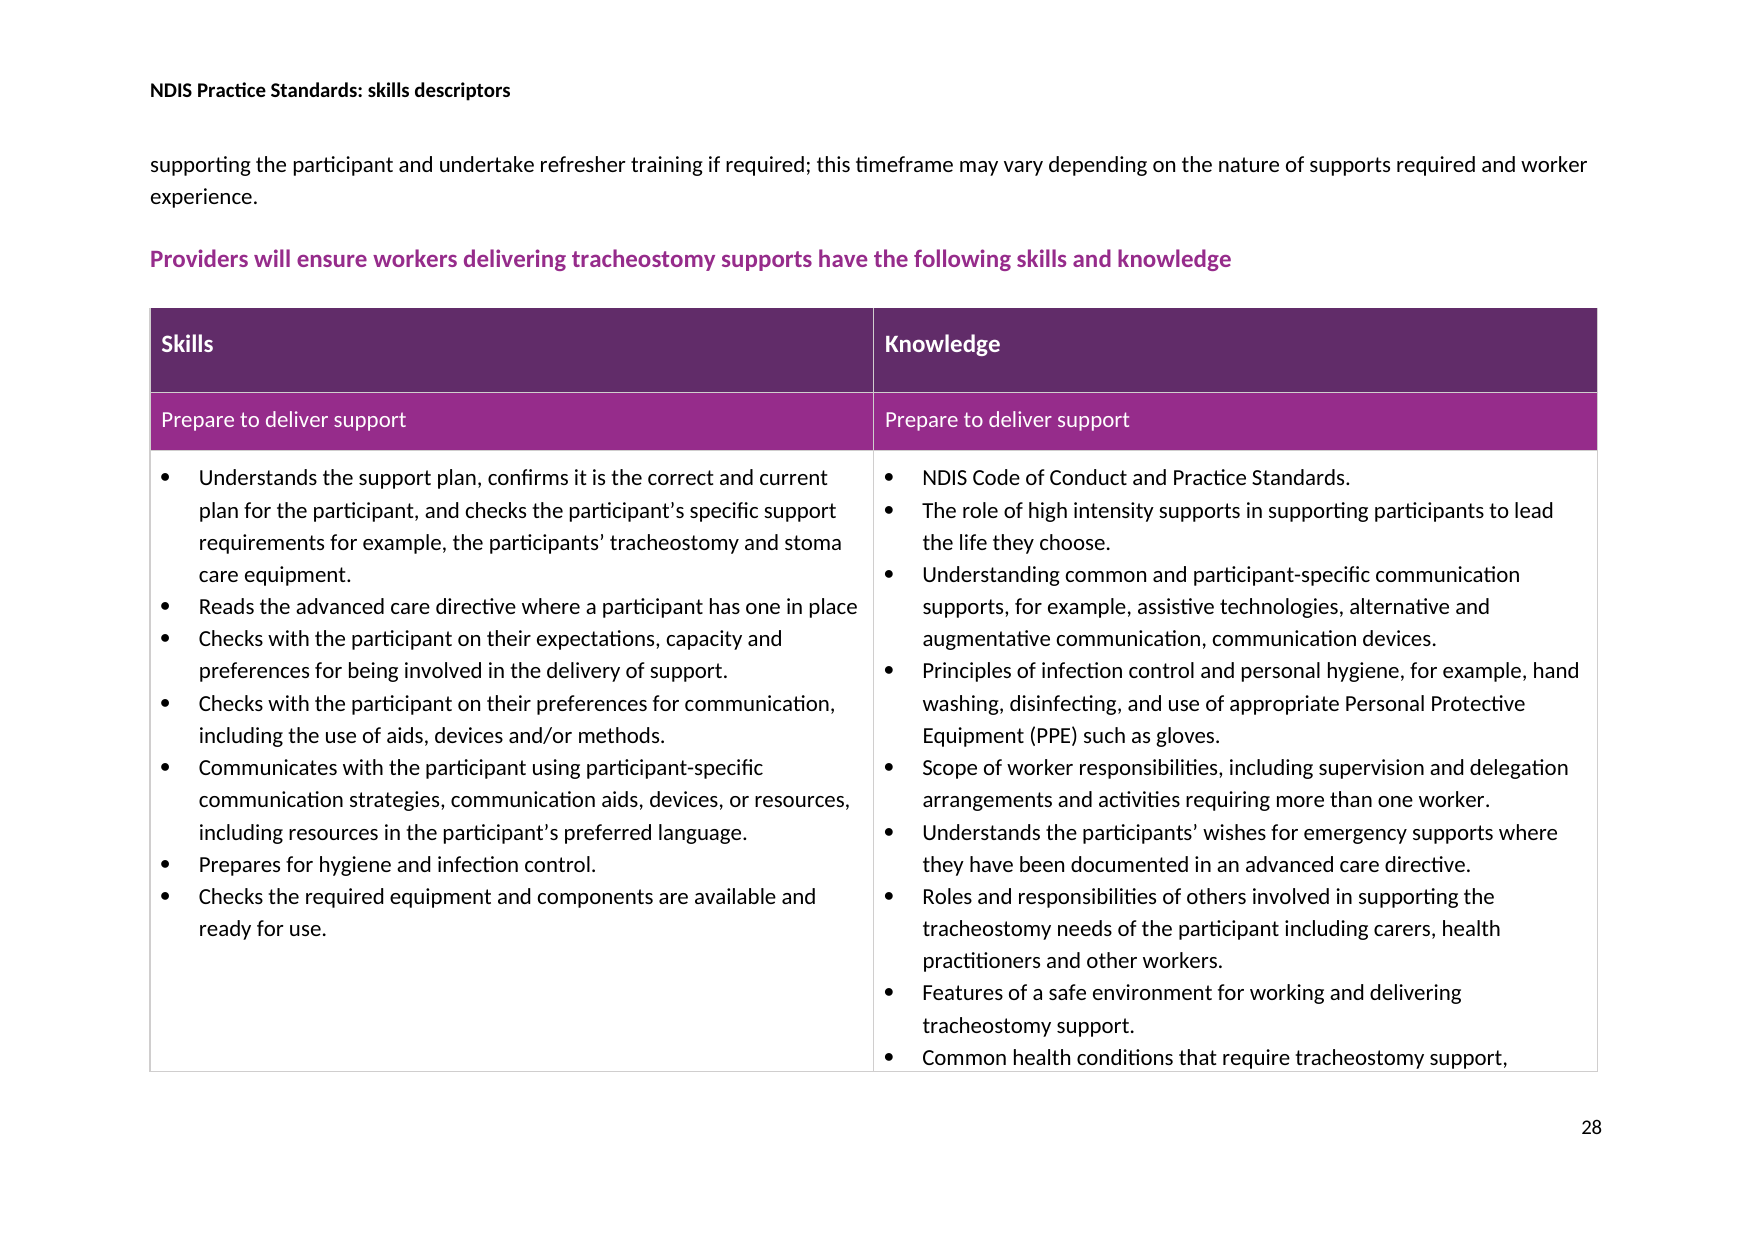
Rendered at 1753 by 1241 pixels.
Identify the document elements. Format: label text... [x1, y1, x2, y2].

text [150, 150, 1602, 210]
table_header Knowledge [874, 308, 1597, 392]
subtitle Providers will ensure workers delivering tracheostomy supports have the following skills and knowledge [150, 243, 1602, 274]
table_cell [874, 451, 1597, 1071]
table_header Skills [151, 308, 873, 392]
table_cell Prepare to deliver support [874, 393, 1597, 450]
table_cell Prepare to deliver support [151, 393, 873, 450]
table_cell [151, 451, 873, 1071]
